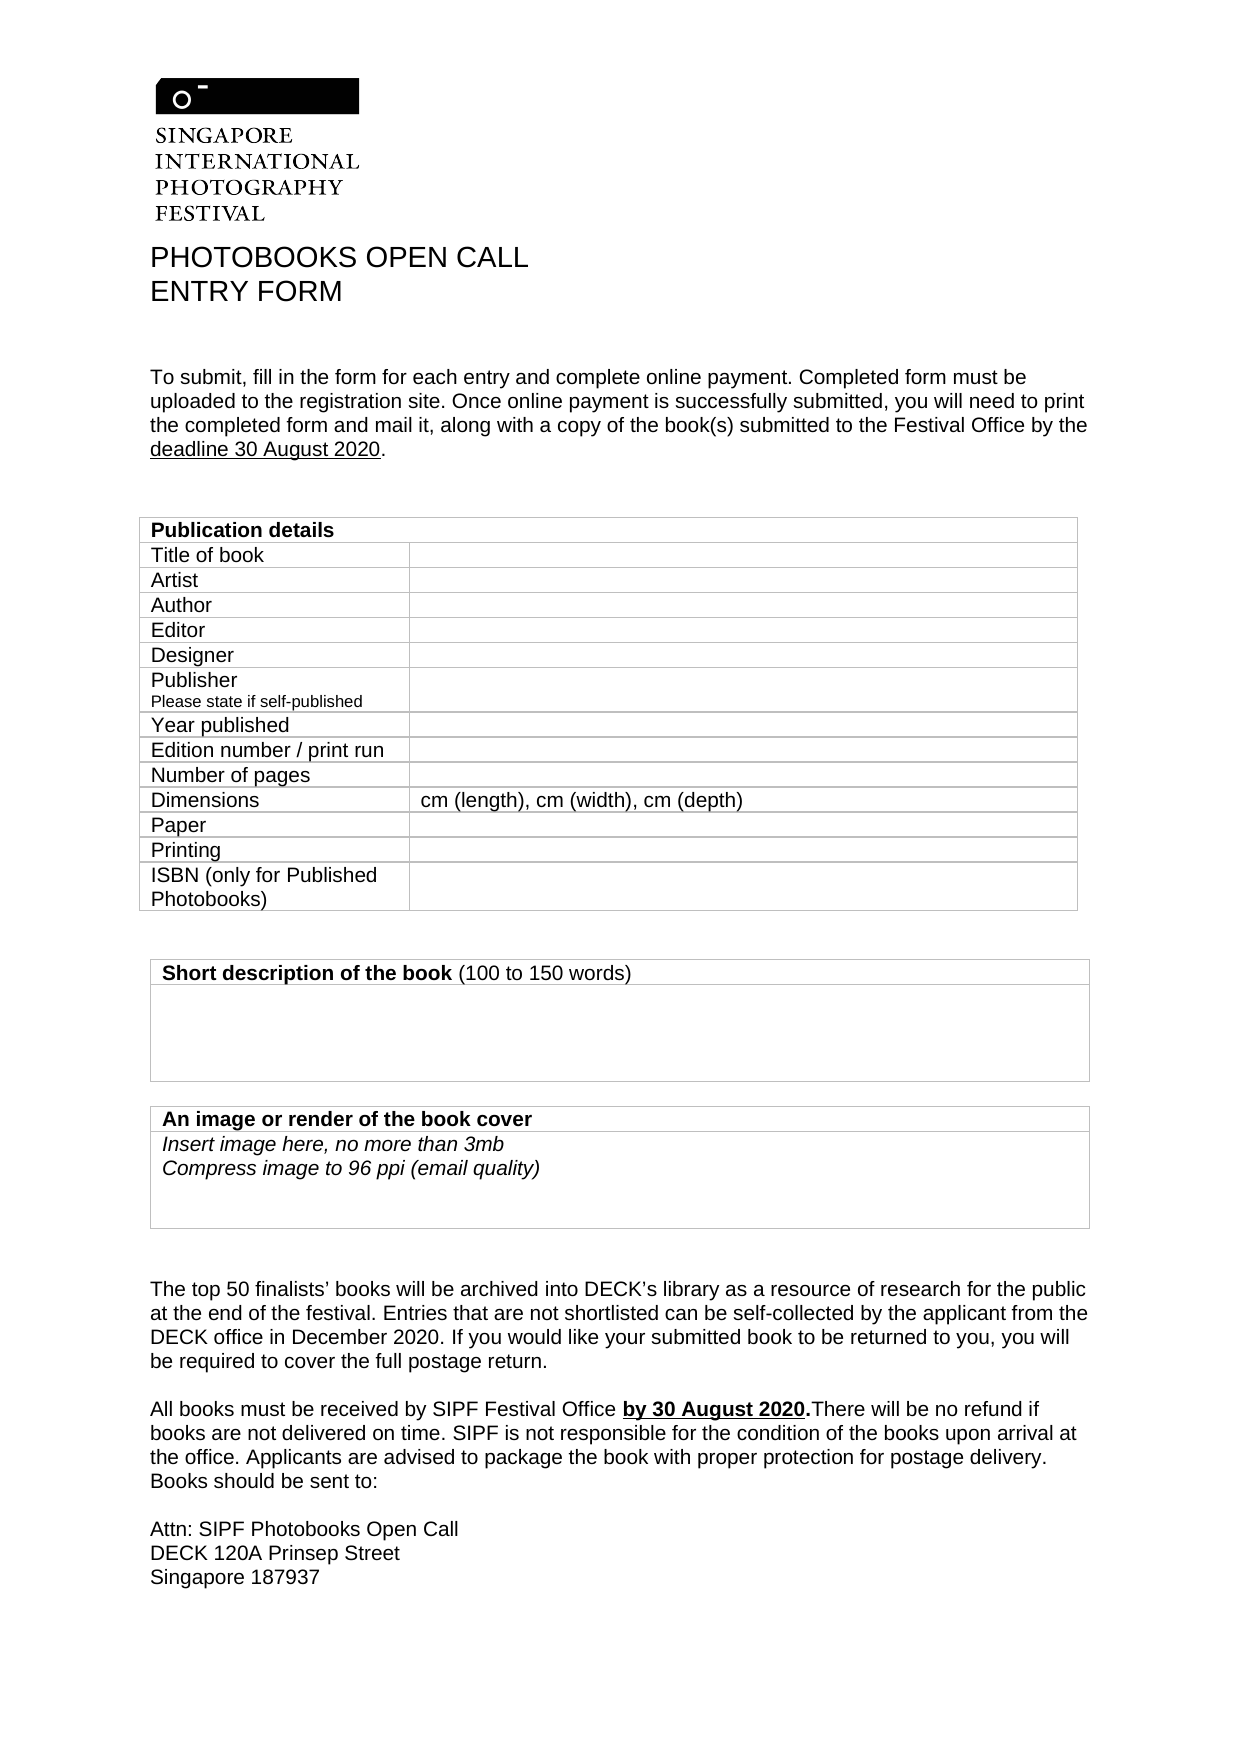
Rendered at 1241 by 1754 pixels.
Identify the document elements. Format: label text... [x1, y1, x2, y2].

table_cell [410, 713, 1077, 736]
table_cell [410, 838, 1077, 861]
table_cell Author [140, 593, 409, 617]
table_cell Paper [140, 813, 409, 836]
table_cell [410, 543, 1077, 567]
table_header Short description of the book (100 to 150 words) [151, 960, 1089, 984]
table_cell Title of book [140, 543, 409, 567]
table_cell [410, 863, 1077, 910]
text All books must be received by SIPF Festival Office by 30 August 2020.There will be no refund if books are not delivered on time. SIPF is not responsible for the condition of the books upon arrival at the office. Applicants are advised to package the book with proper protection for postage delivery. Books should be sent to: [150, 1397, 1090, 1493]
table_cell Edition number / print run [140, 738, 409, 761]
picture [150, 73, 364, 226]
text To submit, fill in the form for each entry and complete online payment. Completed form must be uploaded to the registration site. Once online payment is successfully submitted, you will need to print the completed form and mail it, along with a copy of the book(s) submitted to the Festival Office by the deadline 30 August 2020. [150, 365, 1090, 461]
table_cell [410, 763, 1077, 786]
table_cell Printing [140, 838, 409, 861]
table_header Publication details [140, 518, 1077, 542]
table_cell Number of pages [140, 763, 409, 786]
table_cell Editor [140, 618, 409, 642]
table_cell Publisher Please state if self-published [140, 668, 409, 711]
table_cell Artist [140, 568, 409, 592]
table_cell [410, 568, 1077, 592]
table_cell [410, 593, 1077, 617]
table_cell [410, 668, 1077, 711]
text Attn: SIPF Photobooks Open Call [150, 1517, 1090, 1541]
text The top 50 finalists’ books will be archived into DECK’s library as a resource of research for the public at the end of the festival. Entries that are not shortlisted can be self-collected by the applicant from the DECK office in December 2020. If you would like your submitted book to be returned to you, you will be required to cover the full postage return. [150, 1277, 1090, 1373]
table_cell Insert image here, no more than 3mb Compress image to 96 ppi (email quality) [151, 1132, 1089, 1228]
text PHOTOBOOKS OPEN CALL [150, 240, 1090, 274]
table_cell [410, 643, 1077, 667]
table_cell Year published [140, 713, 409, 736]
text DECK 120A Prinsep Street [150, 1541, 1090, 1564]
table_cell [410, 738, 1077, 761]
table_cell [410, 618, 1077, 642]
table_cell ISBN (only for Published Photobooks) [140, 863, 409, 910]
text Singapore 187937 [150, 1564, 1090, 1588]
table_cell Designer [140, 643, 409, 667]
text ENTRY FORM [150, 274, 1090, 307]
table_cell [410, 813, 1077, 836]
table_header An image or render of the book cover [151, 1107, 1089, 1131]
table_cell cm (length), cm (width), cm (depth) [410, 788, 1077, 811]
table_cell [151, 985, 1089, 1081]
table_cell Dimensions [140, 788, 409, 811]
